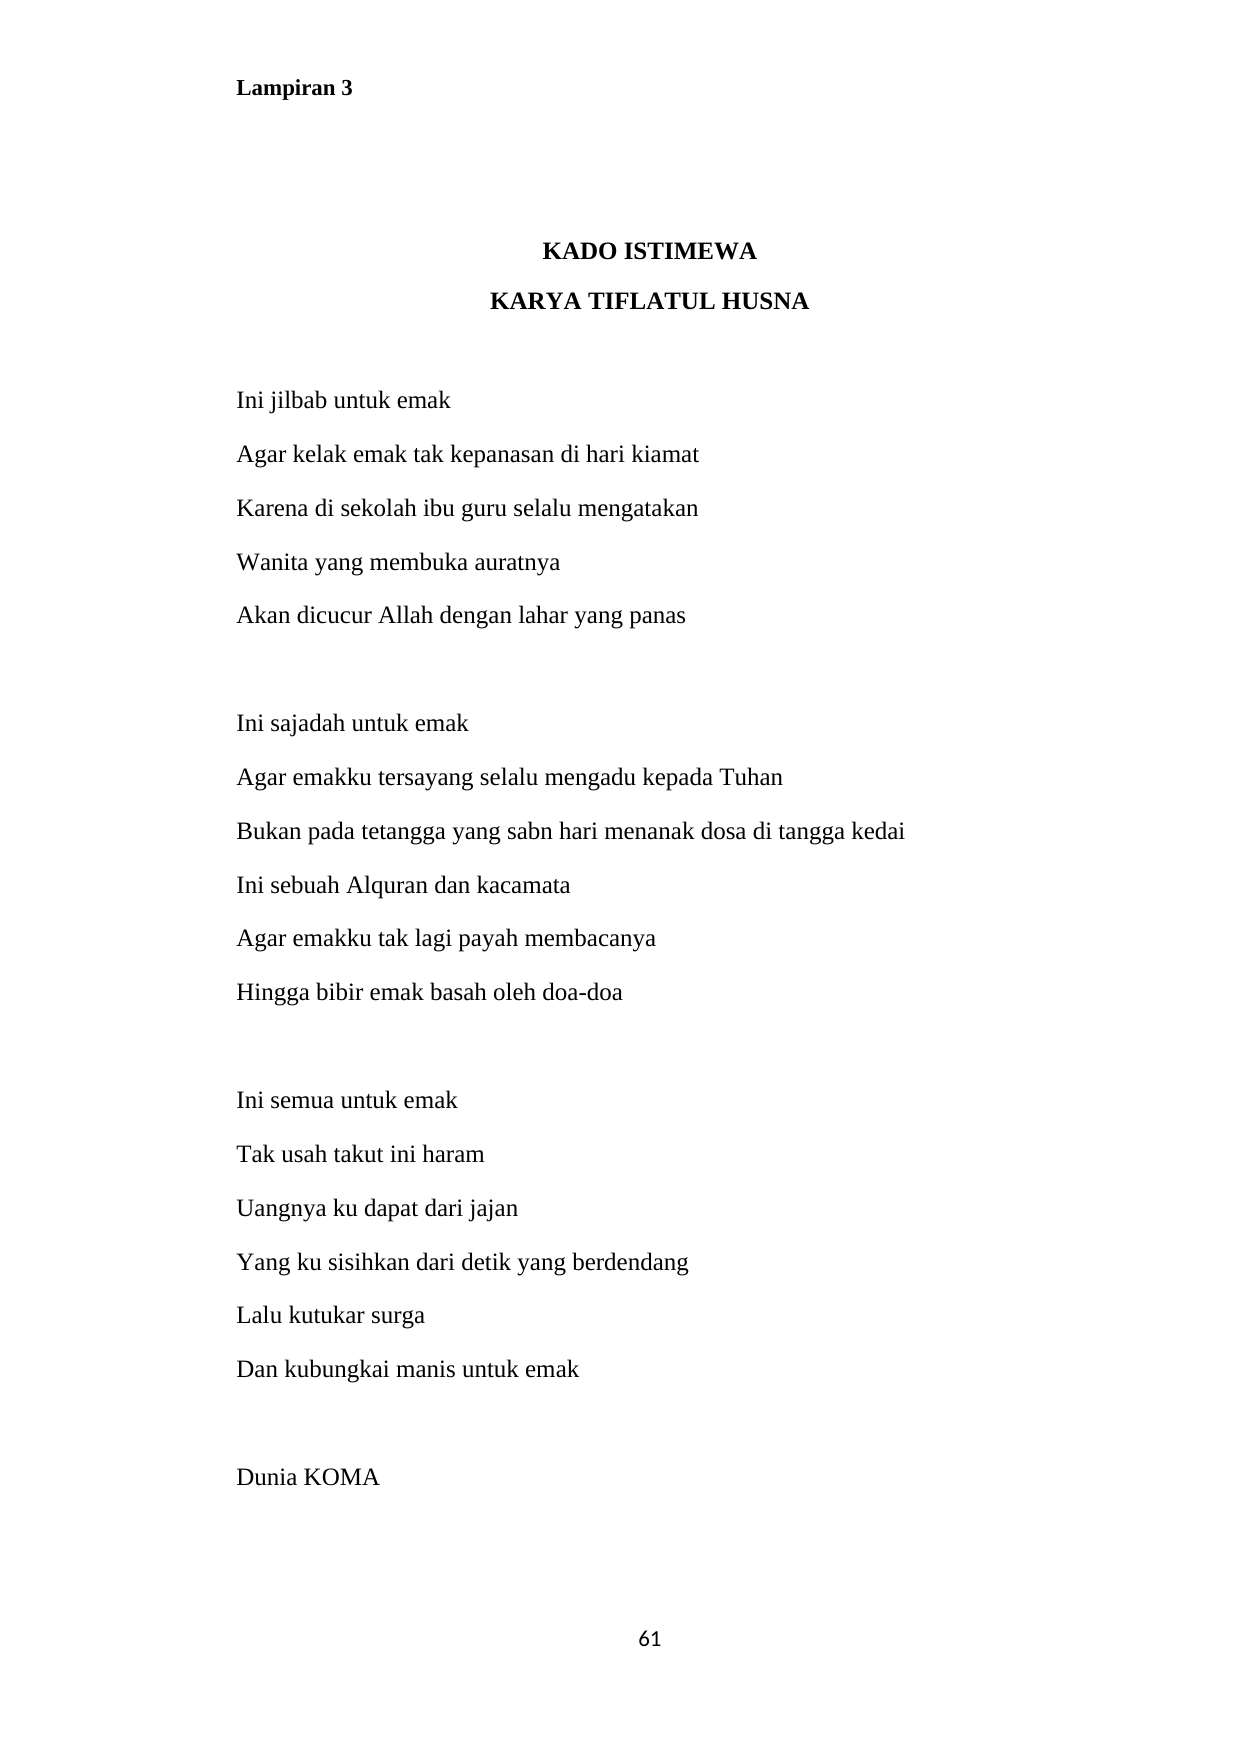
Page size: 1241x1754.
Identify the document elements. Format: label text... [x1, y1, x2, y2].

text KADO ISTIMEWA [236, 236, 1063, 265]
text Yang ku sisihkan dari detik yang berdendang [236, 1247, 1063, 1275]
text Akan dicucur Allah dengan lahar yang panas [236, 600, 1063, 629]
text Uangnya ku dapat dari jajan [236, 1193, 1063, 1222]
text Ini sebuah Alquran dan kacamata [236, 870, 1063, 898]
text Ini sajadah untuk emak [236, 708, 1063, 737]
text KARYA TIFLATUL HUSNA [236, 286, 1063, 314]
text Agar kelak emak tak kepanasan di hari kiamat [236, 439, 1063, 468]
text Tak usah takut ini haram [236, 1139, 1063, 1168]
text Agar emakku tersayang selalu mengadu kepada Tuhan [236, 762, 1063, 791]
text Agar emakku tak lagi payah membacanya [236, 923, 1063, 952]
text Wanita yang membuka auratnya [236, 547, 1063, 575]
text Karena di sekolah ibu guru selalu mengatakan [236, 493, 1063, 521]
text Dan kubungkai manis untuk emak [236, 1354, 1063, 1383]
text Ini semua untuk emak [236, 1085, 1063, 1114]
text Bukan pada tetangga yang sabn hari menanak dosa di tangga kedai [236, 816, 1063, 844]
text Ini jilbab untuk emak [236, 385, 1063, 414]
text Hingga bibir emak basah oleh doa-doa [236, 977, 1063, 1006]
text Dunia KOMA [236, 1462, 1063, 1491]
text Lalu kutukar surga [236, 1301, 1063, 1329]
